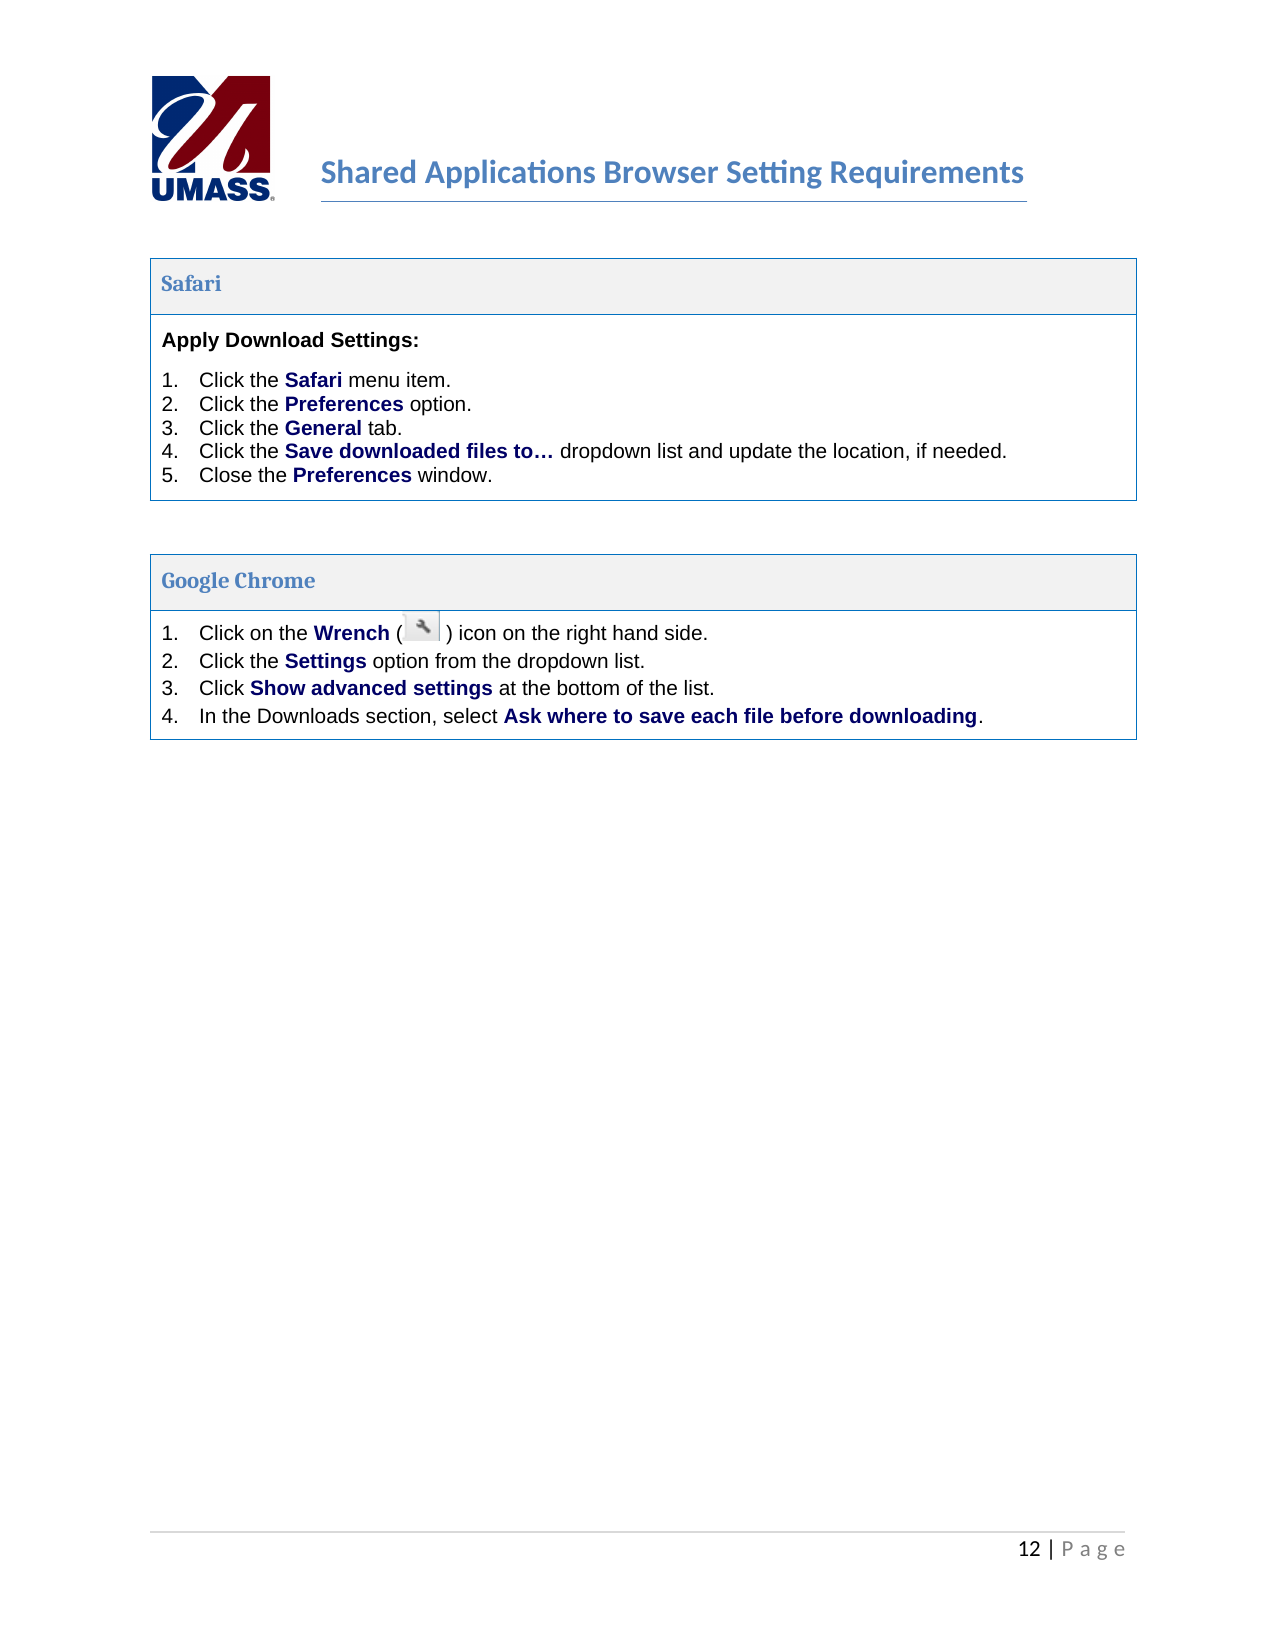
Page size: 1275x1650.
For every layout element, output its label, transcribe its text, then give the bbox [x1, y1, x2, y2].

table_cell Click on the Wrench ( ) icon on the right hand side. Click the Settings option from the dropdown list. Click Show advanced settings at the bottom of the list. In the Downloads section, select Ask where to save each file before downloading. [151, 611, 1136, 738]
table_header Safari [151, 259, 1136, 314]
picture [402, 611, 440, 641]
picture [150, 75, 275, 202]
table_header Google Chrome [151, 555, 1136, 610]
table_cell Apply Download Settings: Click the Safari menu item. Click the Preferences option. Click the General tab. Click the Save downloaded files to… dropdown list and update the location, if needed. Close the Preferences window. [151, 315, 1136, 500]
